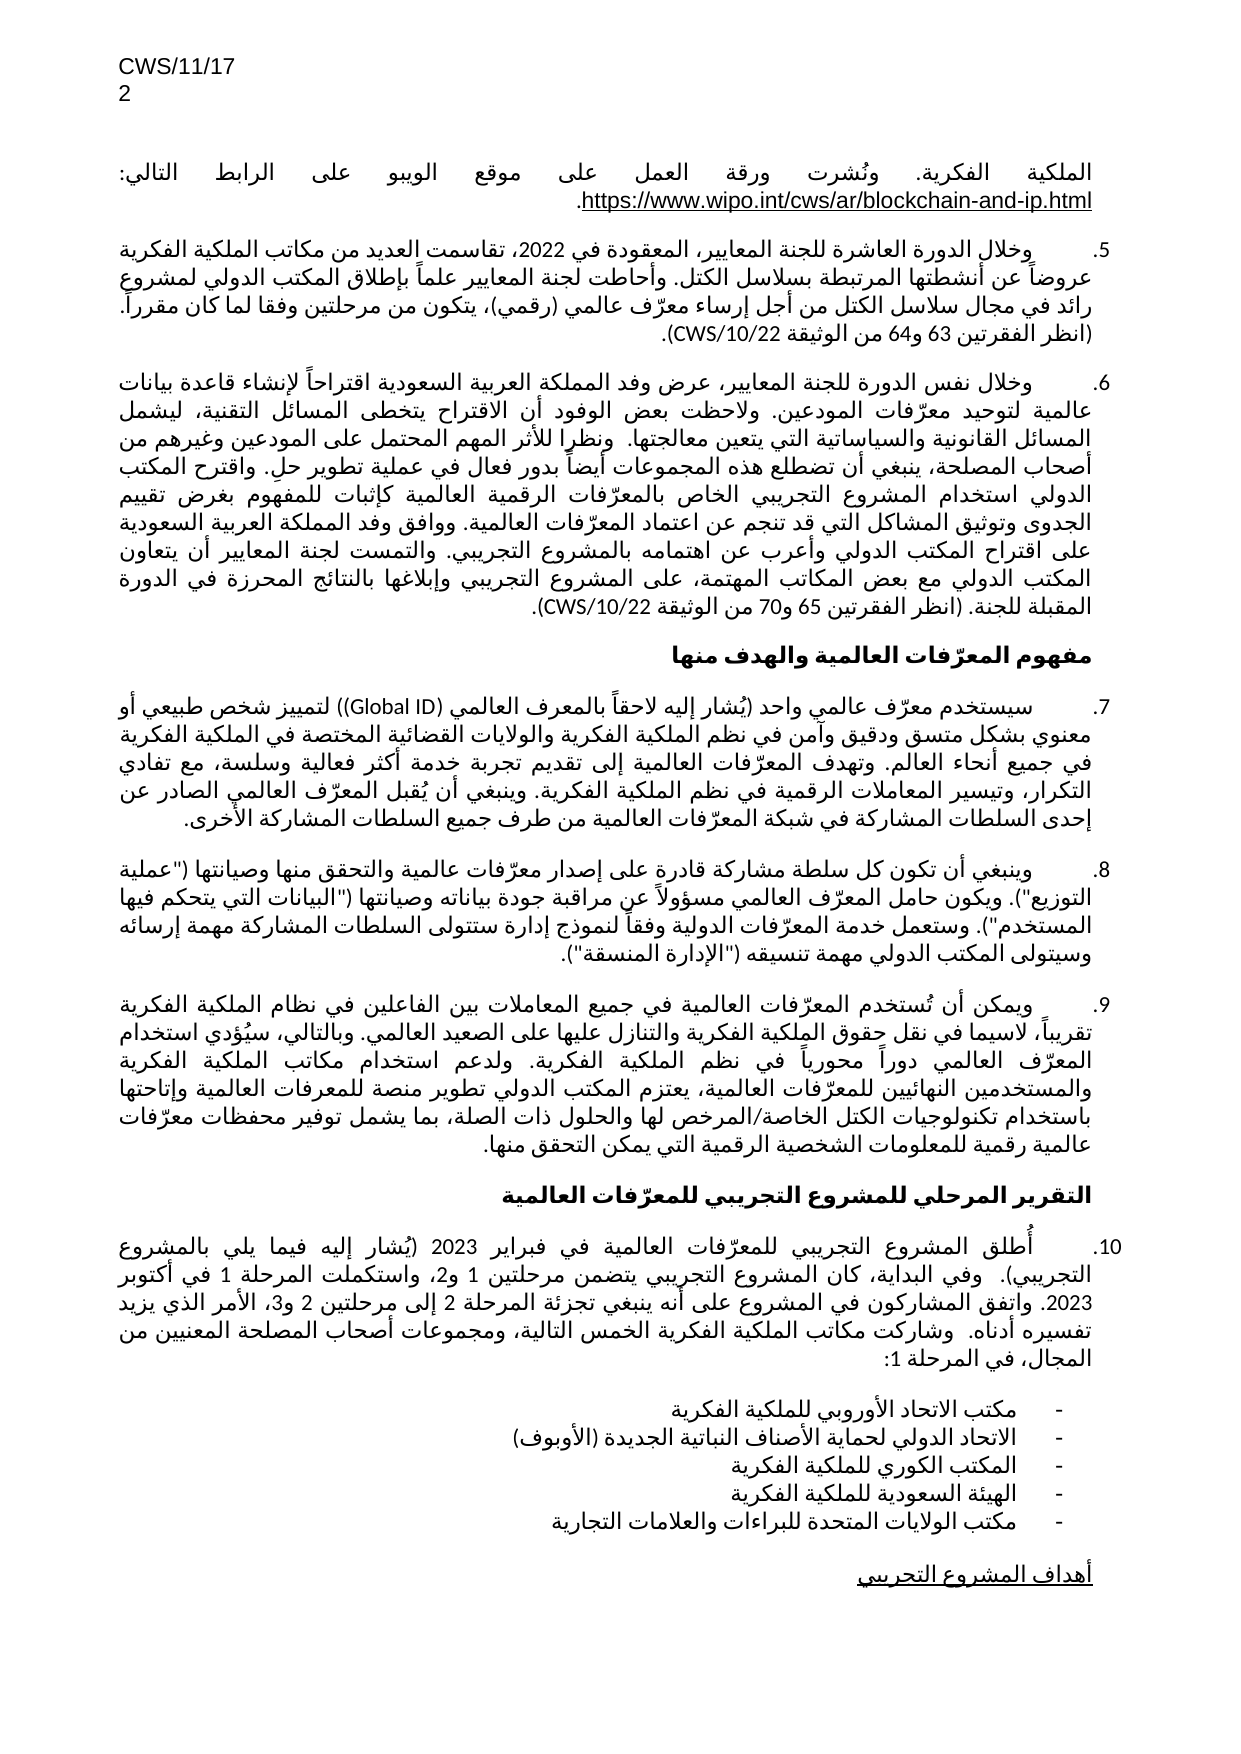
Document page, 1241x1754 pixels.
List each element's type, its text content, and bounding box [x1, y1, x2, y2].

list الهيئة السعودية للملكية الفكرية [118, 1479, 1055, 1507]
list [118, 158, 1092, 214]
list المكتب الكوري للملكية الفكرية [118, 1451, 1055, 1479]
text وينبغي أن تكون كل سلطة مشاركة قادرة على إصدار معرّفات عالمية والتحقق منها وصيانتها ("عملية التوزيع"). ويكون حامل المعرّف العالمي مسؤولاً عن مراقبة جودة بياناته وصيانتها ("البيانات التي يتحكم فيها المستخدم"). وستعمل خدمة المعرّفات الدولية وفقاً لنموذج إدارة ستتولى السلطات المشاركة مهمة إرسائه وسيتولى المكتب الدولي مهمة تنسيقه ("الإدارة المنسقة"). [118, 855, 1092, 967]
list وخلال نفس الدورة للجنة المعايير، عرض وفد المملكة العربية السعودية اقتراحاً لإنشاء قاعدة بيانات عالمية لتوحيد معرّفات المودعين. ولاحظت بعض الوفود أن الاقتراح يتخطى المسائل التقنية، ليشمل المسائل القانونية والسياساتية التي يتعين معالجتها. ونظرا للأثر المهم المحتمل على المودعين وغيرهم من أصحاب المصلحة، ينبغي أن تضطلع هذه المجموعات أيضاً بدور فعال في عملية تطوير حلِ. واقترح المكتب الدولي استخدام المشروع التجريبي الخاص بالمعرّفات الرقمية العالمية كإثبات للمفهوم بغرض تقييم الجدوى وتوثيق المشاكل التي قد تنجم عن اعتماد المعرّفات العالمية. ووافق وفد المملكة العربية السعودية على اقتراح المكتب الدولي وأعرب عن اهتمامه بالمشروع التجريبي. والتمست لجنة المعايير أن يتعاون المكتب الدولي مع بعض المكاتب المهتمة، على المشروع التجريبي وإبلاغها بالنتائج المحرزة في الدورة المقبلة للجنة. (انظر الفقرتين 65 و70 من الوثيقة CWS/10/22). [118, 368, 1092, 621]
text أهداف المشروع التجريبي [118, 1560, 1092, 1588]
list وخلال الدورة العاشرة للجنة المعايير، المعقودة في 2022، تقاسمت العديد من مكاتب الملكية الفكرية عروضاً عن أنشطتها المرتبطة بسلاسل الكتل. وأحاطت لجنة المعايير علماً بإطلاق المكتب الدولي لمشروع رائد في مجال سلاسل الكتل من أجل إرساء معرّف عالمي (رقمي)، يتكون من مرحلتين وفقا لما كان مقرراً. (انظر الفقرتين 63 و64 من الوثيقة CWS/10/22). [118, 235, 1092, 347]
text ويمكن أن تُستخدم المعرّفات العالمية في جميع المعاملات بين الفاعلين في نظام الملكية الفكرية تقريباً، لاسيما في نقل حقوق الملكية الفكرية والتنازل عليها على الصعيد العالمي. وبالتالي، سيُؤدي استخدام المعرّف العالمي دوراً محورياً في نظم الملكية الفكرية. ولدعم استخدام مكاتب الملكية الفكرية والمستخدمين النهائيين للمعرّفات العالمية، يعتزم المكتب الدولي تطوير منصة للمعرفات العالمية وإتاحتها باستخدام تكنولوجيات الكتل الخاصة/المرخص لها والحلول ذات الصلة، بما يشمل توفير محفظات معرّفات عالمية رقمية للمعلومات الشخصية الرقمية التي يمكن التحقق منها. [118, 990, 1092, 1158]
text سيستخدم معرّف عالمي واحد (يُشار إليه لاحقاً بالمعرف العالمي (Global ID)) لتمييز شخص طبيعي أو معنوي بشكل متسق ودقيق وآمن في نظم الملكية الفكرية والولايات القضائية المختصة في الملكية الفكرية في جميع أنحاء العالم. وتهدف المعرّفات العالمية إلى تقديم تجربة خدمة أكثر فعالية وسلسة، مع تفادي التكرار، وتيسير المعاملات الرقمية في نظم الملكية الفكرية. وينبغي أن يُقبل المعرّف العالمي الصادر عن إحدى السلطات المشاركة في شبكة المعرّفات العالمية من طرف جميع السلطات المشاركة الأخرى. [118, 692, 1092, 832]
text أُطلق المشروع التجريبي للمعرّفات العالمية في فبراير 2023 (يُشار إليه فيما يلي بالمشروع التجريبي). وفي البداية، كان المشروع التجريبي يتضمن مرحلتين 1 و2، واستكملت المرحلة 1 في أكتوبر 2023. واتفق المشاركون في المشروع على أنه ينبغي تجزئة المرحلة 2 إلى مرحلتين 2 و3، الأمر الذي يزيد تفسيره أدناه. وشاركت مكاتب الملكية الفكرية الخمس التالية، ومجموعات أصحاب المصلحة المعنيين من المجال، في المرحلة 1: [118, 1232, 1092, 1372]
list التقرير المرحلي للمشروع التجريبي للمعرّفات العالمية [118, 1181, 1092, 1209]
list مكتب الاتحاد الأوروبي للملكية الفكرية [118, 1395, 1055, 1423]
list مكتب الولايات المتحدة للبراءات والعلامات التجارية [118, 1507, 1055, 1535]
list الاتحاد الدولي لحماية الأصناف النباتية الجديدة (الأوبوف) [118, 1423, 1055, 1451]
list مفهوم المعرّفات العالمية والهدف منها [118, 641, 1092, 669]
